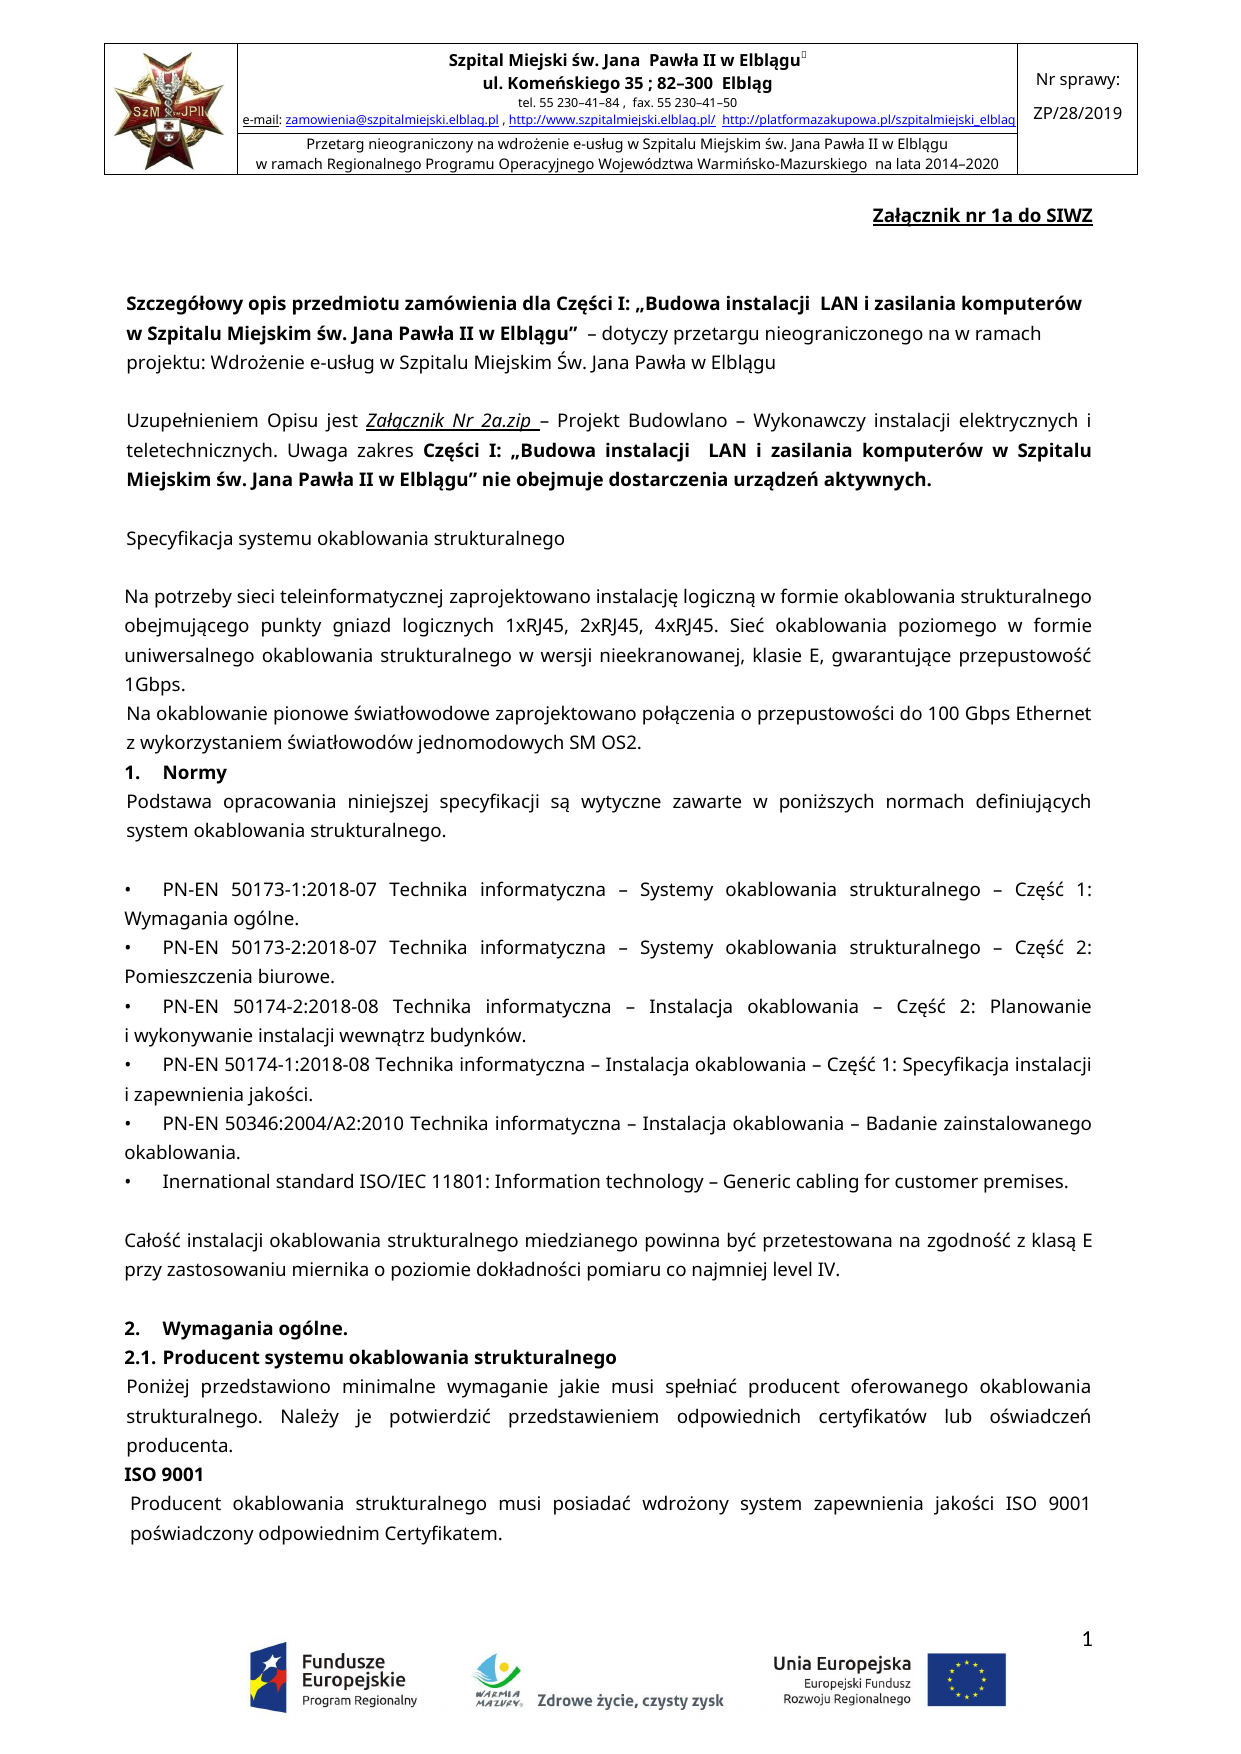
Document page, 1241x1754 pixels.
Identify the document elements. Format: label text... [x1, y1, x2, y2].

text Producent okablowania strukturalnego musi posiadać wdrożony system zapewnienia jakości ISO 9001 poświadczony odpowiednim Certyfikatem. [130, 1491, 1093, 1546]
picture [112, 49, 226, 173]
subtitle Producent systemu okablowania strukturalnego [124, 1344, 1093, 1370]
text Szczegółowy opis przedmiotu zamówienia dla Części I: „Budowa instalacji LAN i zasilania komputerów w Szpitalu Miejskim św. Jana Pawła II w Elblągu” – dotyczy przetargu nieograniczonego na w ramach projektu: Wdrożenie e-usług w Szpitalu Miejskim Św. Jana Pawła w Elblągu [126, 291, 1093, 375]
subtitle ISO 9001 [124, 1461, 1093, 1487]
subtitle Normy [124, 759, 1093, 784]
text Na potrzeby sieci teleinformatycznej zaprojektowano instalację logiczną w formie okablowania strukturalnego obejmującego punkty gniazd logicznych 1xRJ45, 2xRJ45, 4xRJ45. Sieć okablowania poziomego w formie uniwersalnego okablowania strukturalnego w wersji nieekranowanej, klasie E, gwarantujące przepustowość 1Gbps. [124, 583, 1093, 697]
text Załącznik nr 1a do SIWZ [126, 203, 1093, 228]
text • Inernational standard ISO/IEC 11801: Information technology – Generic cabling for customer premises. [124, 1169, 1093, 1194]
picture [233, 1625, 1023, 1731]
text • PN-EN 50346:2004/A2:2010 Technika informatyczna – Instalacja okablowania – Badanie zainstalowanego okablowania. [124, 1110, 1093, 1165]
subtitle Wymagania ogólne. [124, 1315, 1093, 1341]
text Poniżej przedstawiono minimalne wymaganie jakie musi spełniać producent oferowanego okablowania strukturalnego. Należy je potwierdzić przedstawieniem odpowiednich certyfikatów lub oświadczeń producenta. [126, 1374, 1093, 1458]
text Uzupełnieniem Opisu jest Załącznik Nr 2a.zip – Projekt Budowlano – Wykonawczy instalacji elektrycznych i teletechnicznych. Uwaga zakres Części I: „Budowa instalacji LAN i zasilania komputerów w Szpitalu Miejskim św. Jana Pawła II w Elblągu” nie obejmuje dostarczenia urządzeń aktywnych. [126, 408, 1093, 492]
text • PN-EN 50174-2:2018-08 Technika informatyczna – Instalacja okablowania – Część 2: Planowanie i wykonywanie instalacji wewnątrz budynków. [124, 993, 1093, 1048]
text Podstawa opracowania niniejszej specyfikacji są wytyczne zawarte w poniższych normach definiujących system okablowania strukturalnego. [126, 788, 1093, 843]
text Specyfikacja systemu okablowania strukturalnego [126, 525, 1093, 550]
text Całość instalacji okablowania strukturalnego miedzianego powinna być przetestowana na zgodność z klasą E przy zastosowaniu miernika o poziomie dokładności pomiaru co najmniej level IV. [124, 1227, 1093, 1282]
text Na okablowanie pionowe światłowodowe zaprojektowano połączenia o przepustowości do 100 Gbps Ethernet z wykorzystaniem światłowodów jednomodowych SM OS2. [126, 700, 1093, 755]
text • PN-EN 50174-1:2018-08 Technika informatyczna – Instalacja okablowania – Część 1: Specyfikacja instalacji i zapewnienia jakości. [124, 1052, 1093, 1106]
text • PN-EN 50173-1:2018-07 Technika informatyczna – Systemy okablowania strukturalnego – Część 1: Wymagania ogólne. [124, 876, 1093, 931]
text • PN-EN 50173-2:2018-07 Technika informatyczna – Systemy okablowania strukturalnego – Część 2: Pomieszczenia biurowe. [124, 934, 1093, 989]
